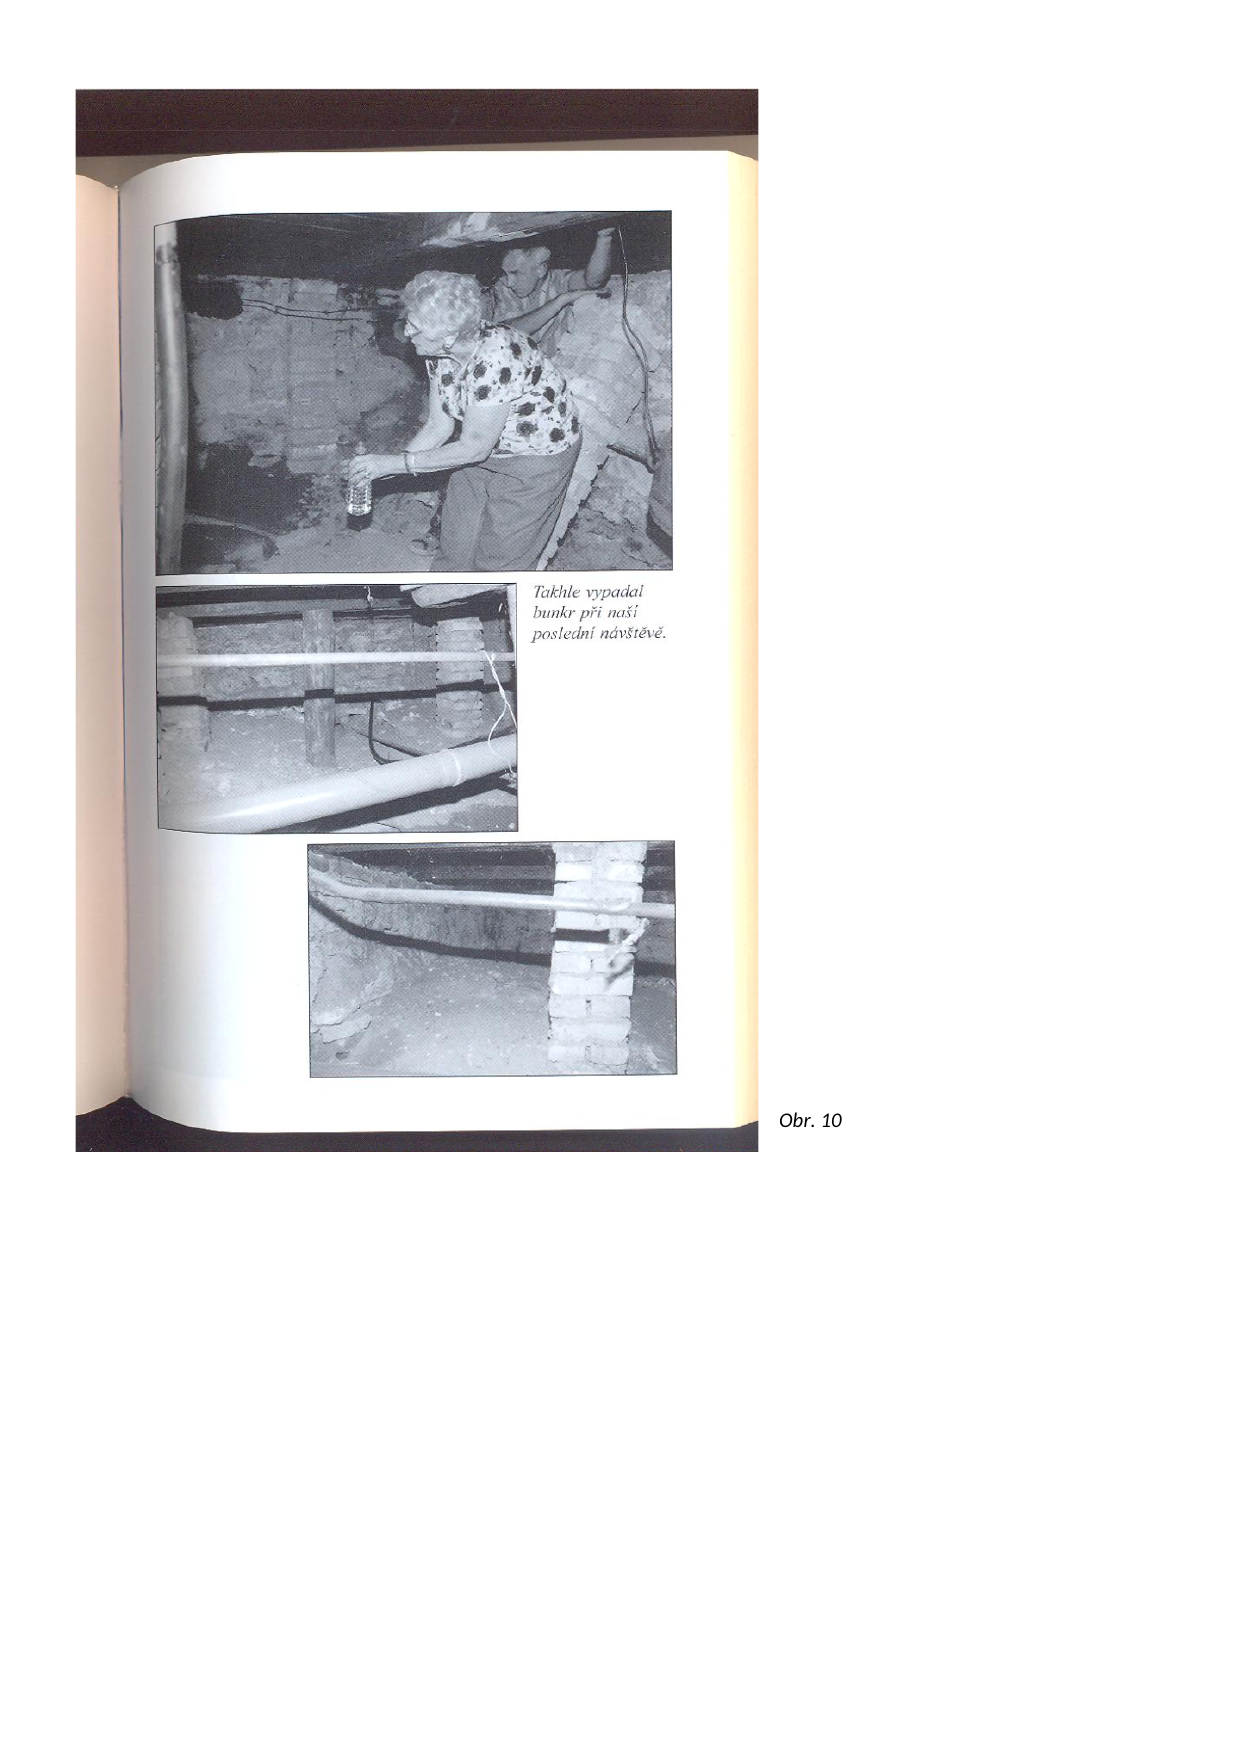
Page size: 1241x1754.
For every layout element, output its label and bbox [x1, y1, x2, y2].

picture [75, 90, 759, 1152]
